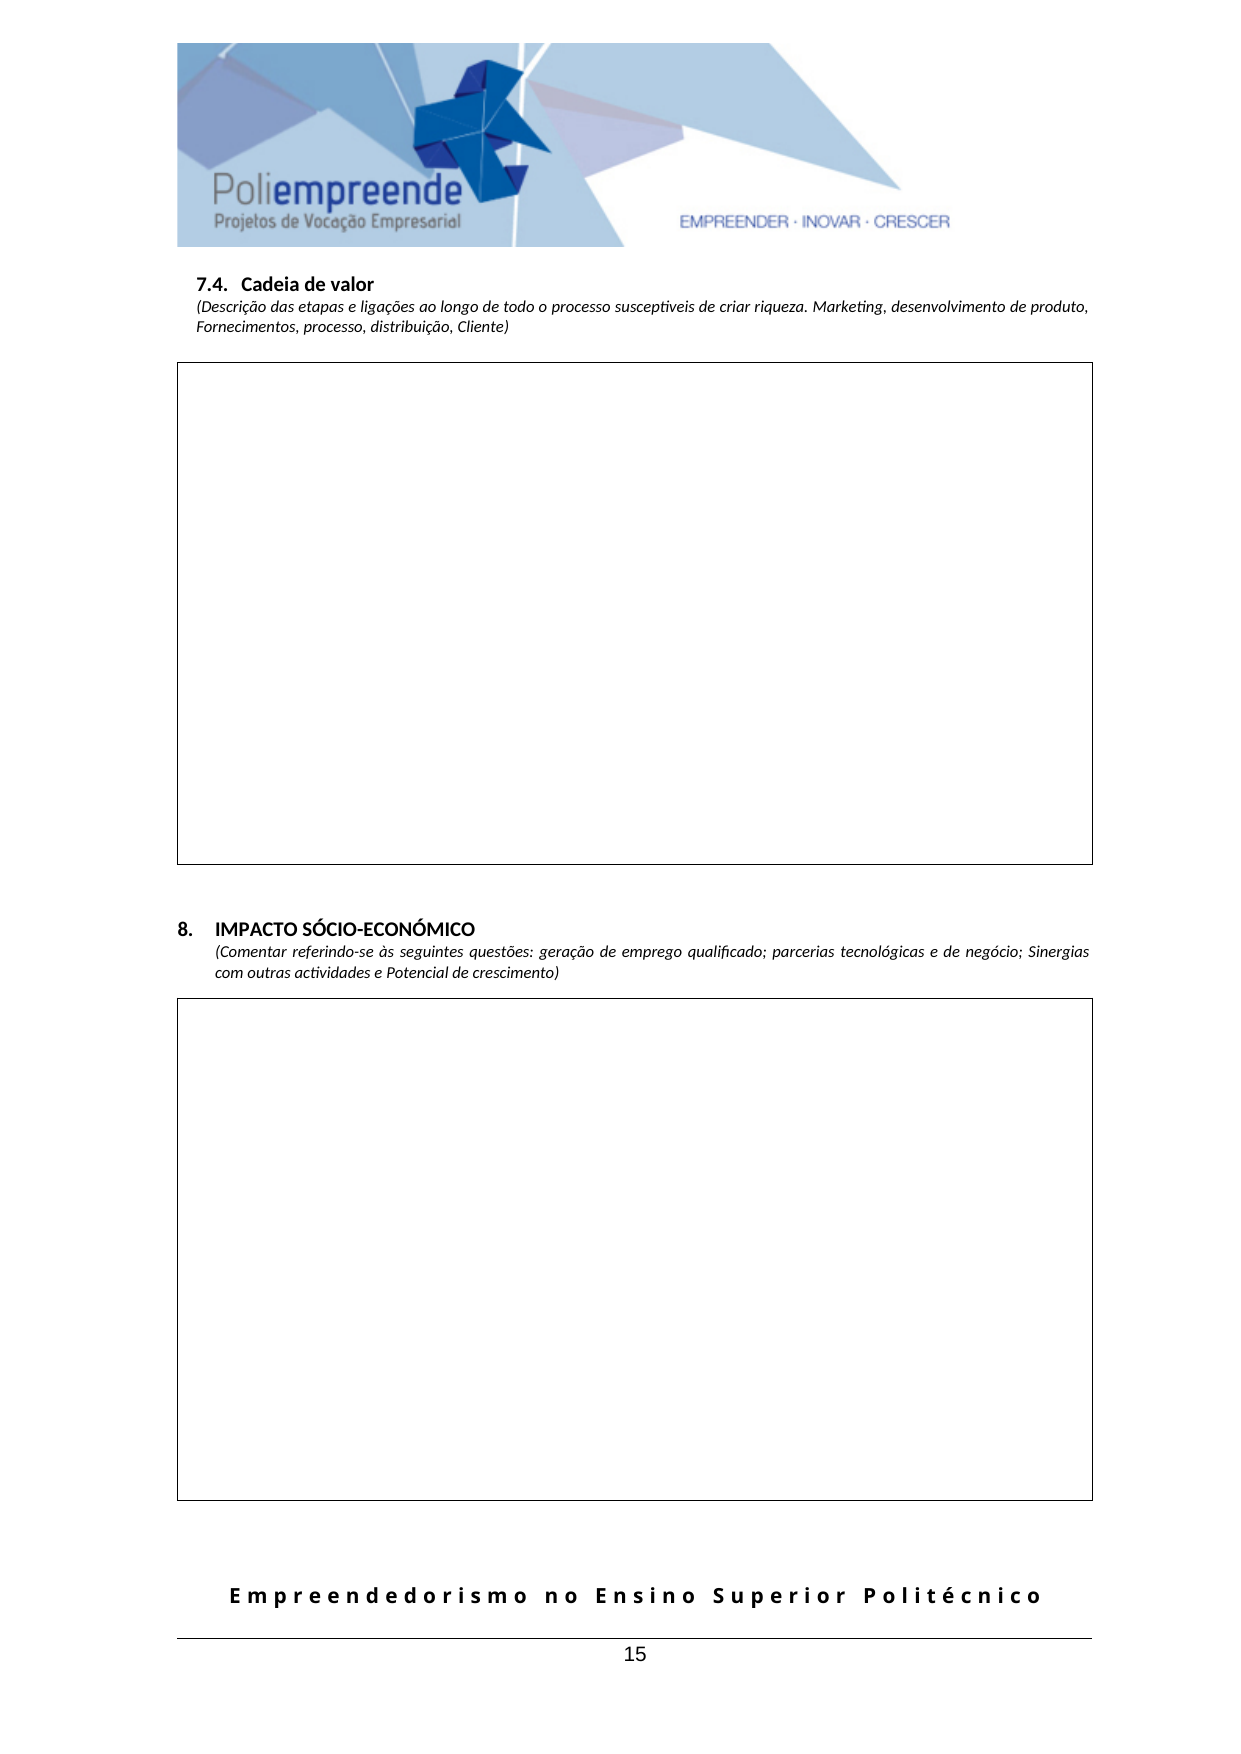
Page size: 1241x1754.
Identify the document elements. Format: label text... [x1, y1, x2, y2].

list (Descrição das etapas e ligações ao longo de todo o processo susceptiveis de criar riqueza. Marketing, desenvolvimento de produto, Fornecimentos, processo, distribuição, Cliente) [196, 296, 1092, 337]
list (Comentar referindo-se às seguintes questões: geração de emprego qualificado; parcerias tecnológicas e de negócio; Sinergias com outras actividades e Potencial de crescimento) [215, 942, 1092, 982]
list Impacto sÓCIO-Económico [177, 916, 1092, 942]
table_header [178, 363, 1092, 864]
table_header [178, 999, 1092, 1499]
picture [177, 43, 959, 247]
text Cadeia de valor [196, 271, 1092, 296]
